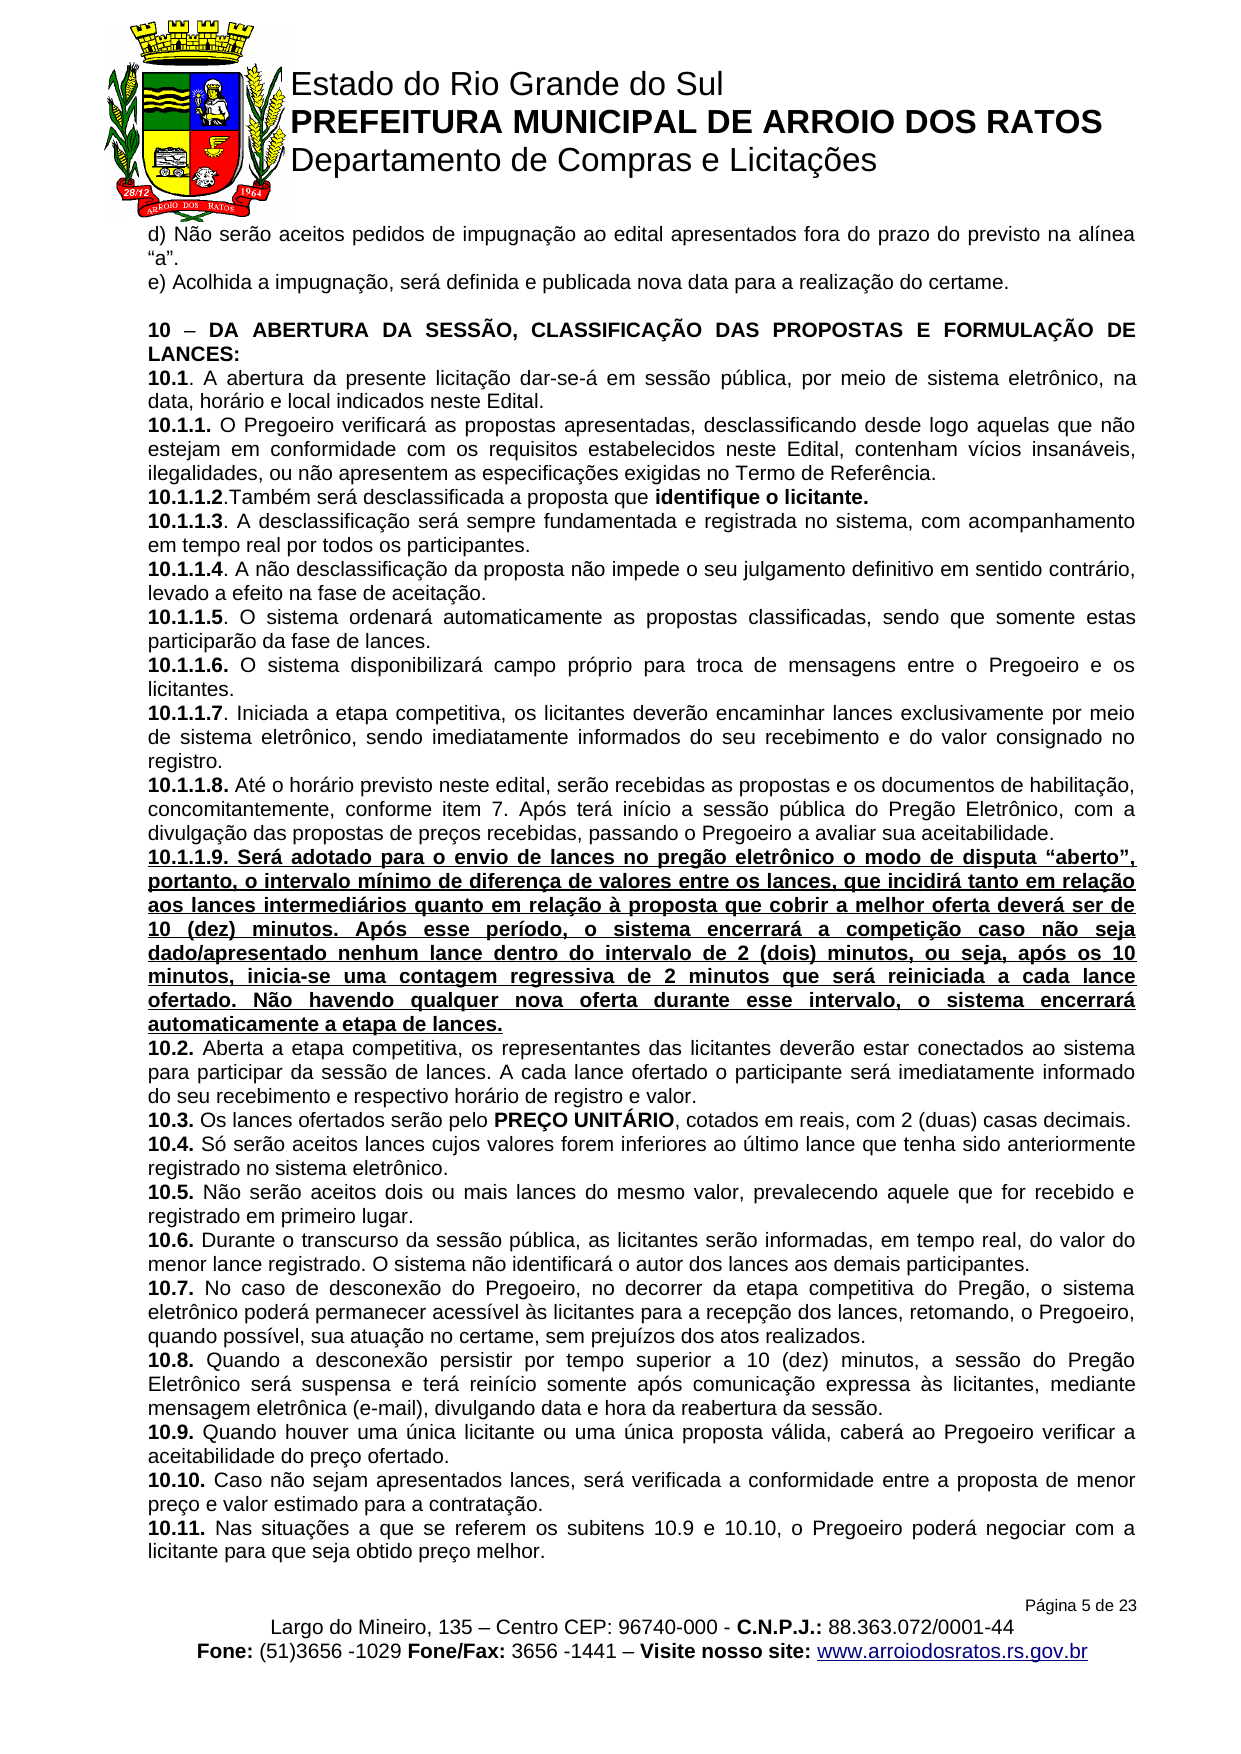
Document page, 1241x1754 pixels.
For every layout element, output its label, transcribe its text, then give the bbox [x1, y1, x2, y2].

text 10.11. Nas situações a que se referem os subitens 10.9 e 10.10, o Pregoeiro poderá negociar com a licitante para que seja obtido preço melhor. [148, 1515, 1137, 1563]
text d) Não serão aceitos pedidos de impugnação ao edital apresentados fora do prazo do previsto na alínea “a”. [148, 222, 1137, 269]
text 10.2. Aberta a etapa competitiva, os representantes das licitantes deverão estar conectados ao sistema para participar da sessão de lances. A cada lance ofertado o participante será imediatamente informado do seu recebimento e respectivo horário de registro e valor. [148, 1036, 1137, 1108]
text 10.7. No caso de desconexão do Pregoeiro, no decorrer da etapa competitiva do Pregão, o sistema eletrônico poderá permanecer acessível às licitantes para a recepção dos lances, retomando, o Pregoeiro, quando possível, sua atuação no certame, sem prejuízos dos atos realizados. [148, 1276, 1137, 1348]
text e) Acolhida a impugnação, será definida e publicada nova data para a realização do certame. [148, 269, 1137, 293]
text 10.8. Quando a desconexão persistir por tempo superior a 10 (dez) minutos, a sessão do Pregão Eletrônico será suspensa e terá reinício somente após comunicação expressa às licitantes, mediante mensagem eletrônica (e-mail), divulgando data e hora da reabertura da sessão. [148, 1348, 1137, 1419]
text 10.5. Não serão aceitos dois ou mais lances do mesmo valor, prevalecendo aquele que for recebido e registrado em primeiro lugar. [148, 1180, 1137, 1228]
text 10.1.1.4. A não desclassificação da proposta não impede o seu julgamento definitivo em sentido contrário, levado a efeito na fase de aceitação. [148, 557, 1137, 605]
text 10.1.1.7. Iniciada a etapa competitiva, os licitantes deverão encaminhar lances exclusivamente por meio de sistema eletrônico, sendo imediatamente informados do seu recebimento e do valor consignado no registro. [148, 701, 1137, 773]
text 10.3. Os lances ofertados serão pelo PREÇO UNITÁRIO, cotados em reais, com 2 (duas) casas decimais. [148, 1108, 1137, 1132]
text 10.1.1.3. A desclassificação será sempre fundamentada e registrada no sistema, com acompanhamento em tempo real por todos os participantes. [148, 509, 1137, 557]
text 10.1.1.2.Também será desclassificada a proposta que identifique o licitante. [148, 485, 1137, 509]
text 10.10. Caso não sejam apresentados lances, será verificada a conformidade entre a proposta de menor preço e valor estimado para a contratação. [148, 1467, 1137, 1515]
list 10.1.1. O Pregoeiro verificará as propostas apresentadas, desclassificando desde logo aquelas que não estejam em conformidade com os requisitos estabelecidos neste Edital, contenham vícios insanáveis, ilegalidades, ou não apresentem as especificações exigidas no Termo de Referência. [148, 413, 1137, 485]
list 10.1. A abertura da presente licitação dar-se-á em sessão pública, por meio de sistema eletrônico, na data, horário e local indicados neste Edital. [148, 365, 1137, 413]
text 10.1.1.9. Será adotado para o envio de lances no pregão eletrônico o modo de disputa “aberto”, portanto, o intervalo mínimo de diferença de valores entre os lances, que incidirá tanto em relação aos lances intermediários quanto em relação à proposta que cobrir a melhor oferta deverá ser de 10 (dez) minutos. Após esse período, o sistema encerrará a competição caso não seja dado/apresentado nenhum lance dentro do intervalo de 2 (dois) minutos, ou seja, após os 10 minutos, inicia-se uma contagem regressiva de 2 minutos que será reiniciada a cada lance ofertado. Não havendo qualquer nova oferta durante esse intervalo, o sistema encerrará automaticamente a etapa de lances. [148, 867, 1137, 961]
text 10.9. Quando houver uma única licitante ou uma única proposta válida, caberá ao Pregoeiro verificar a aceitabilidade do preço ofertado. [148, 1419, 1137, 1467]
text 10.6. Durante o transcurso da sessão pública, as licitantes serão informadas, em tempo real, do valor do menor lance registrado. O sistema não identificará o autor dos lances aos demais participantes. [148, 1228, 1137, 1276]
picture [101, 18, 295, 225]
text 10.1.1.8. Até o horário previsto neste edital, serão recebidas as propostas e os documentos de habilitação, concomitantemente, conforme item 7. Após terá início a sessão pública do Pregão Eletrônico, com a divulgação das propostas de preços recebidas, passando o Pregoeiro a avaliar sua aceitabilidade. [148, 773, 1137, 844]
text 10 – DA ABERTURA DA SESSÃO, CLASSIFICAÇÃO DAS PROPOSTAS E FORMULAÇÃO DE LANCES: [148, 317, 1137, 365]
text 10.1.1.9. Será adotado para o envio de lances no pregão eletrônico o modo de disputa “aberto”, portanto, o intervalo mínimo de diferença de valores entre os lances, que incidirá tanto em relação aos lances intermediários quanto em relação à proposta que cobrir a melhor oferta deverá ser de 10 (dez) minutos. Após esse período, o sistema encerrará a competição caso não seja dado/apresentado nenhum lance dentro do intervalo de 2 (dois) minutos, ou seja, após os 10 minutos, inicia-se uma contagem regressiva de 2 minutos que será reiniciada a cada lance ofertado. Não havendo qualquer nova oferta durante esse intervalo, o sistema encerrará automaticamente a etapa de lances. [148, 986, 1137, 1036]
text 10.1.1.6. O sistema disponibilizará campo próprio para troca de mensagens entre o Pregoeiro e os licitantes. [148, 653, 1137, 701]
text 10.4. Só serão aceitos lances cujos valores forem inferiores ao último lance que tenha sido anteriormente registrado no sistema eletrônico. [148, 1132, 1137, 1180]
text 10.1.1.5. O sistema ordenará automaticamente as propostas classificadas, sendo que somente estas participarão da fase de lances. [148, 605, 1137, 653]
